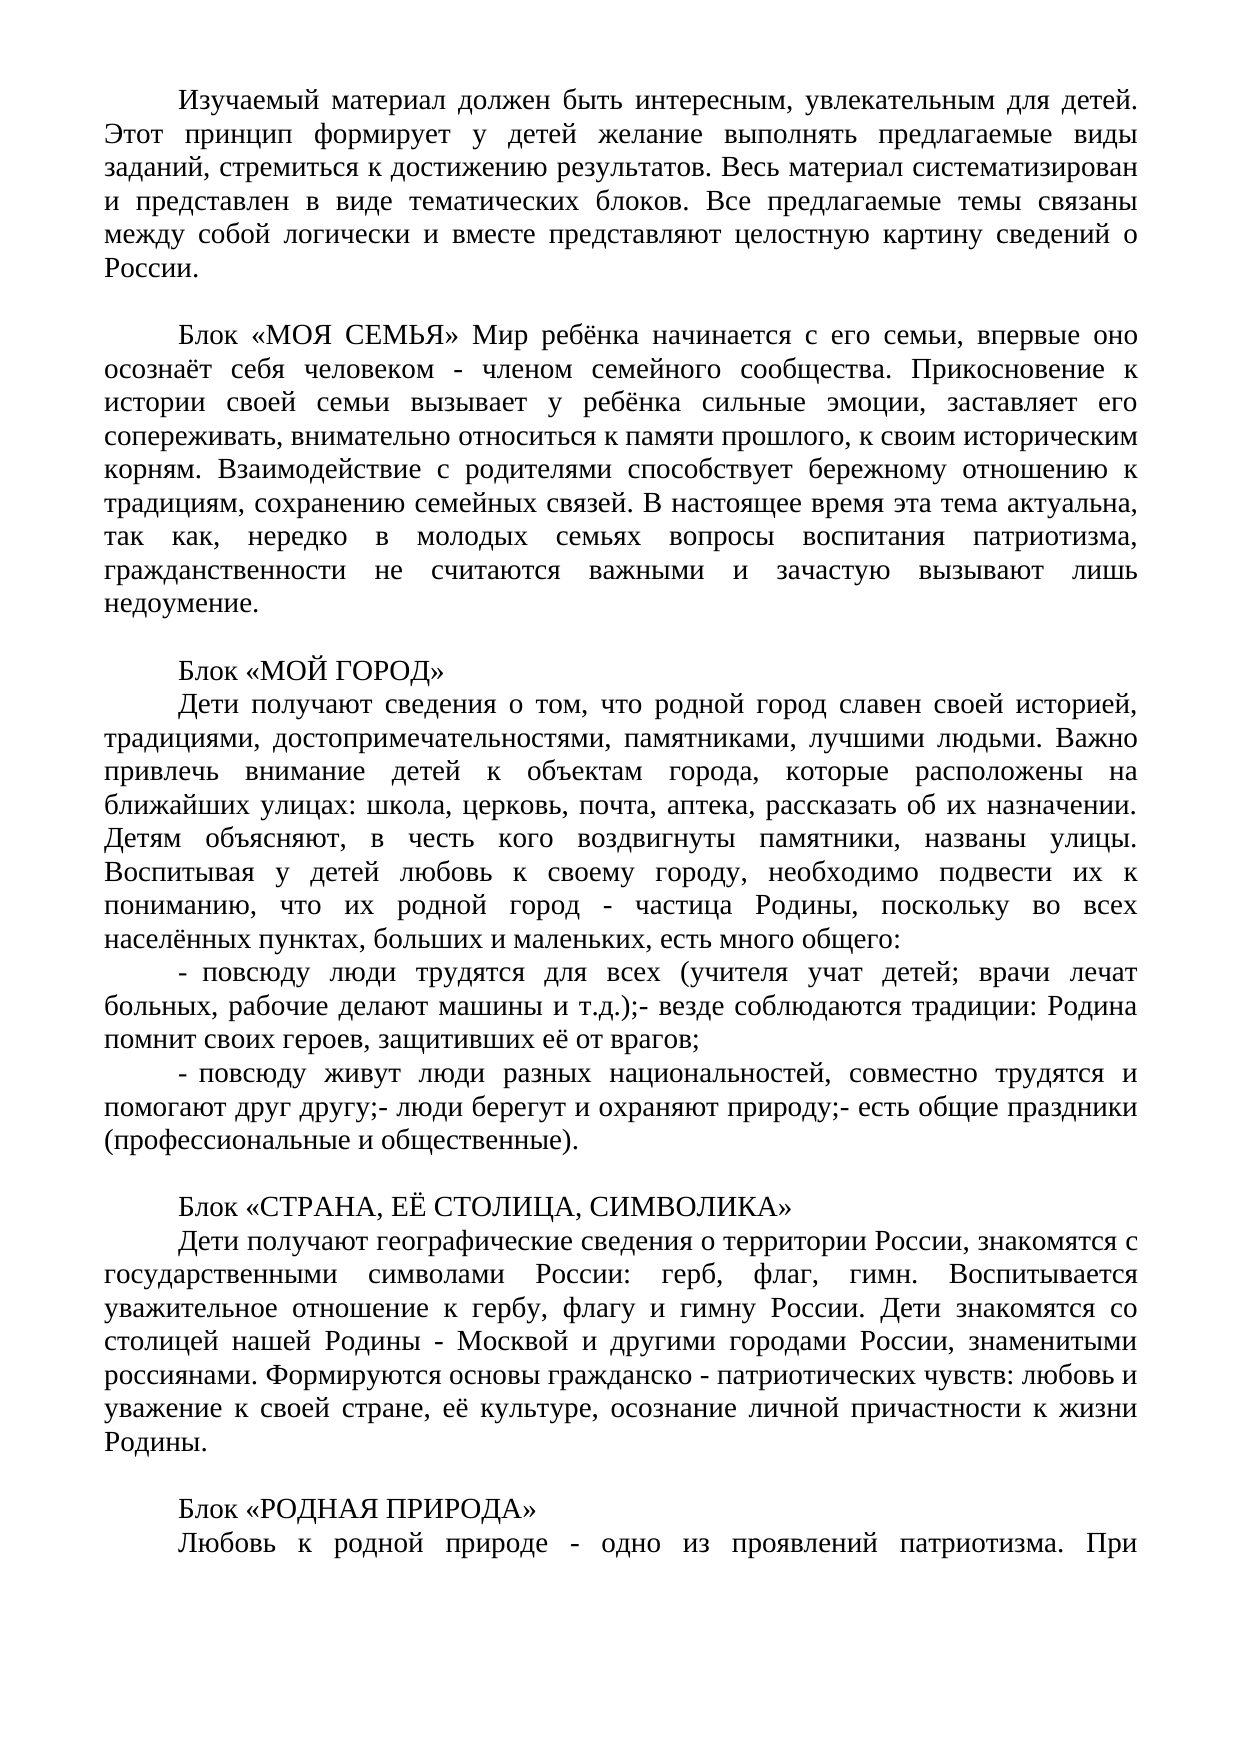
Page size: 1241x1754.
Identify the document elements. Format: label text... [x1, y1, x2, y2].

text Блок «РОДНАЯ ПРИРОДА» [104, 1491, 1139, 1525]
text Блок «МОЯ СЕМЬЯ» Мир ребёнка начинается с его семьи, впервые оно осознаёт себя человеком - членом семейного сообщества. Прикосновение к истории своей семьи вызывает у ребёнка сильные эмоции, заставляет его сопереживать, внимательно относиться к памяти прошлого, к своим историческим корням. Взаимодействие с родителями способствует бережному отношению к традициям, сохранению семейных связей. В настоящее время эта тема актуальна, так как, нередко в молодых семьях вопросы воспитания патриотизма, гражданственности не считаются важными и зачастую вызывают лишь недоумение. [104, 317, 1139, 619]
text Дети получают географические сведения о территории России, знакомятся с государственными символами России: герб, флаг, гимн. Воспитывается уважительное отношение к гербу, флагу и гимну России. Дети знакомятся со столицей нашей Родины - Москвой и другими городами России, знаменитыми россиянами. Формируются основы гражданско - патриотических чувств: любовь и уважение к своей стране, её культуре, осознание личной причастности к жизни Родины. [104, 1223, 1139, 1458]
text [104, 1525, 1139, 1558]
text Дети получают сведения о том, что родной город славен своей историей, традициями, достопримечательностями, памятниками, лучшими людьми. Важно привлечь внимание детей к объектам города, которые расположены на ближайших улицах: школа, церковь, почта, аптека, рассказать об их назначении. Детям объясняют, в честь кого воздвигнуты памятники, названы улицы. Воспитывая у детей любовь к своему городу, необходимо подвести их к пониманию, что их родной город - частица Родины, поскольку во всех населённых пунктах, больших и маленьких, есть много общего: [104, 686, 1139, 954]
list повсюду люди трудятся для всех (учителя учат детей; врачи лечат больных, рабочие делают машины и т.д.);- везде соблюдаются традиции: Родина помнит своих героев, защитивших её от врагов; [104, 954, 1139, 1055]
list повсюду живут люди разных национальностей, совместно трудятся и помогают друг другу;- люди берегут и охраняют природу;- есть общие праздники (профессиональные и общественные). [104, 1055, 1139, 1156]
text Блок «МОЙ ГОРОД» [104, 653, 1139, 686]
text Изучаемый материал должен быть интересным, увлекательным для детей. Этот принцип формирует у детей желание выполнять предлагаемые виды заданий, стремиться к достижению результатов. Весь материал систематизирован и представлен в виде тематических блоков. Все предлагаемые темы связаны между собой логически и вместе представляют целостную картину сведений о России. [104, 82, 1139, 284]
text Блок «СТРАНА, ЕЁ СТОЛИЦА, СИМВОЛИКА» [104, 1189, 1139, 1223]
